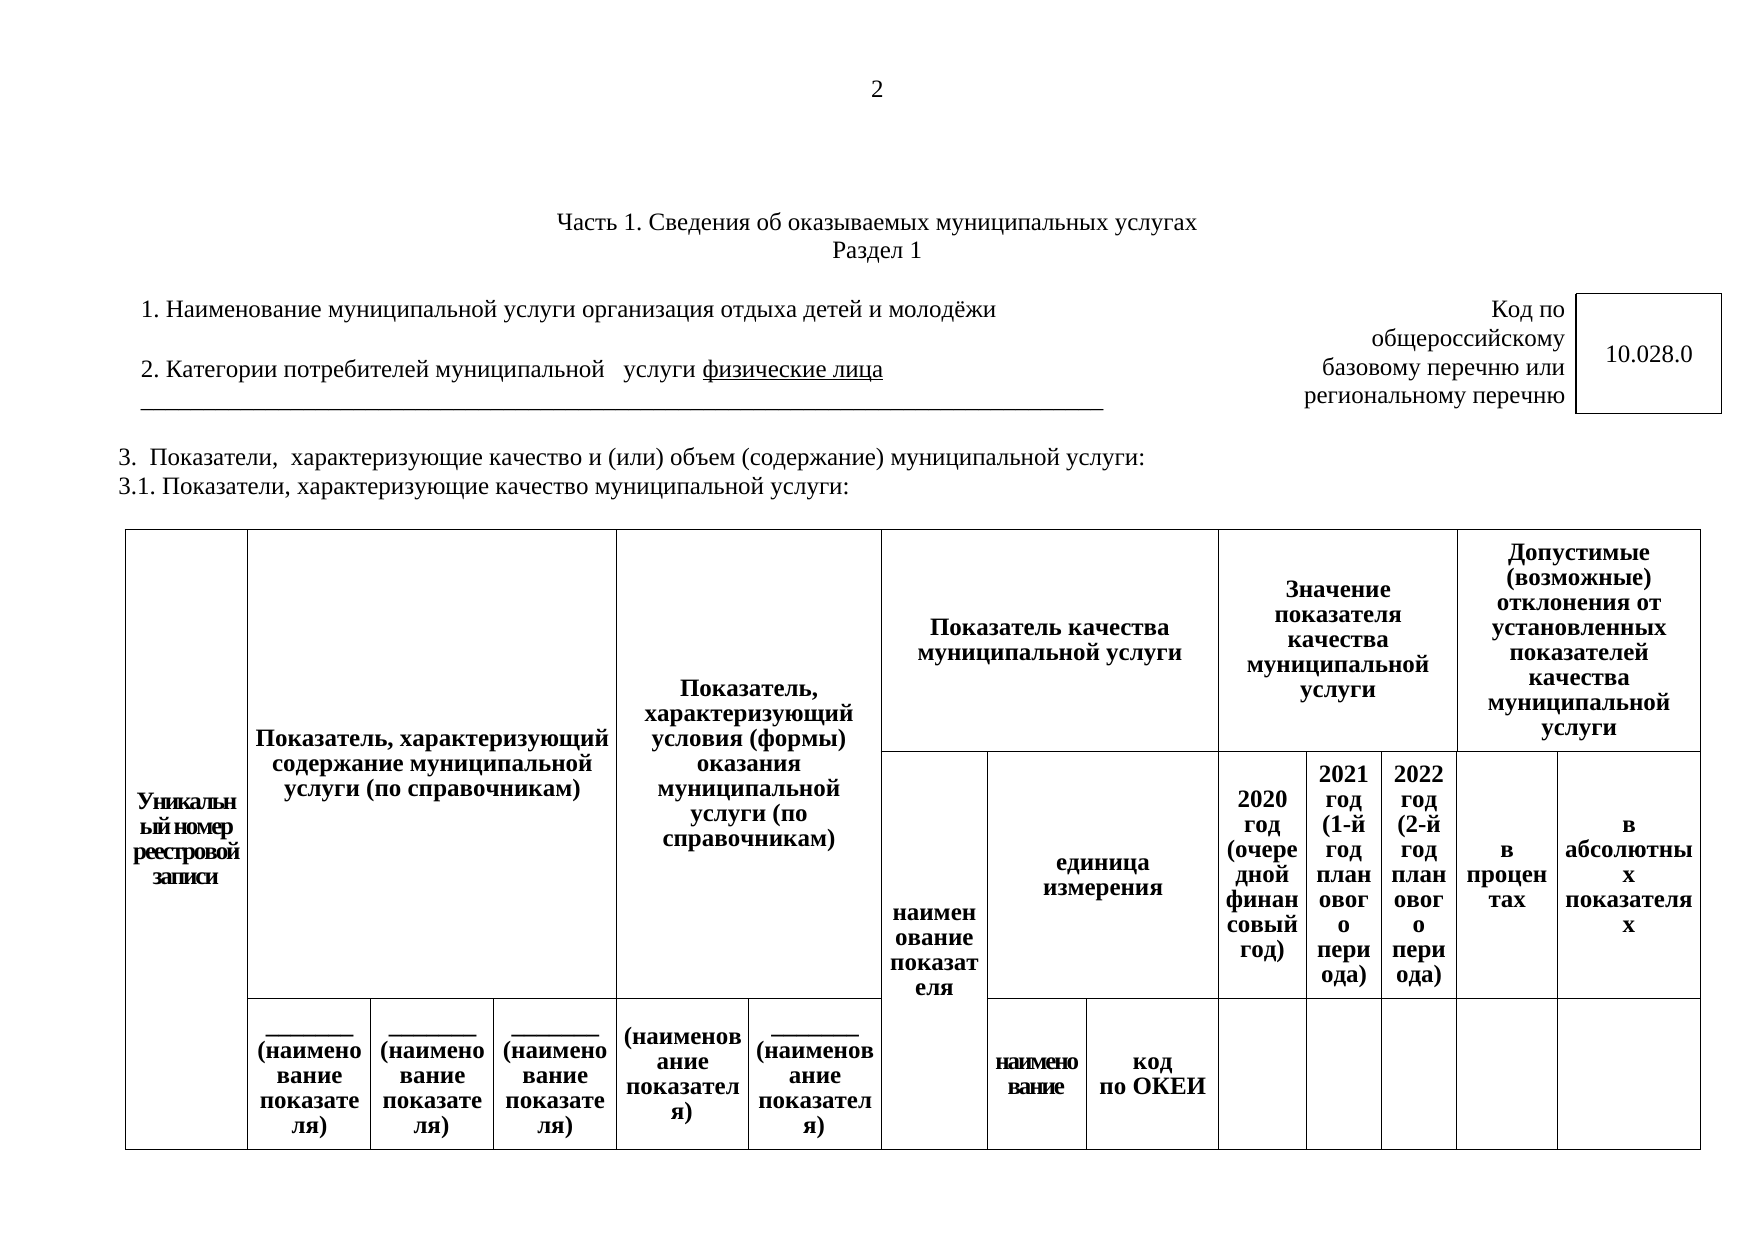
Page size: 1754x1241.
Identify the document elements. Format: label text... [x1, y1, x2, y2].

table_cell [1558, 999, 1700, 1149]
table_cell в абсолютных показателях [1558, 752, 1700, 998]
table_cell [1307, 999, 1381, 1149]
table_cell [1219, 999, 1306, 1149]
table_header 10.028.0 [1577, 294, 1721, 413]
table_header 1. Наименование муниципальной услуги организация отдыха детей и молодёжи [129, 293, 1284, 352]
table_cell единица измерения [988, 752, 1218, 998]
table_cell _______ (наименование показателя) [494, 999, 616, 1149]
table_cell 2022 год (2-й год планового периода) [1382, 752, 1456, 998]
table_cell _______ (наименование показателя) [749, 999, 881, 1149]
table_header Значение показателя качества муниципальной услуги [1219, 530, 1457, 751]
text Часть 1. Сведения об оказываемых муниципальных услугах [118, 207, 1636, 236]
table_header Показатель, характеризующий содержание муниципальной услуги (по справочникам) [248, 530, 616, 998]
table_cell наименование [988, 999, 1086, 1149]
table_header Уникальный номер реестровой записи [126, 530, 247, 1149]
table_header Код по общероссийскому базовому перечню или региональному перечню [1284, 293, 1575, 413]
table_cell 2020 год (очередной финансовый год) [1219, 752, 1306, 998]
table_cell (наименование показателя) [617, 999, 748, 1149]
text Раздел 1 [118, 236, 1636, 264]
table_cell _____________________________________________________________________________ [129, 383, 1284, 413]
table_cell [1382, 999, 1456, 1149]
table_cell наименование показателя [882, 752, 987, 1149]
table_cell код по ОКЕИ [1087, 999, 1218, 1149]
table_header Показатель качества муниципальной услуги [882, 530, 1218, 751]
table_header Допустимые (возможные) отклонения от установленных показателей качества муниципальной услуги [1458, 530, 1700, 751]
table_cell _______ (наименование показателя) [371, 999, 493, 1149]
table_cell в процентах [1457, 752, 1557, 998]
text 3. Показатели, характеризующие качество и (или) объем (содержание) муниципальной услуги: [118, 442, 1636, 471]
table_cell [1457, 999, 1557, 1149]
table_header Показатель, характеризующий условия (формы) оказания муниципальной услуги (по справочникам) [617, 530, 881, 998]
table_cell 2021 год (1-й год планового периода) [1307, 752, 1381, 998]
table_cell 2. Категории потребителей муниципальной услуги физические лица [129, 352, 1284, 382]
table_cell _______ (наименование показателя) [248, 999, 370, 1149]
text 3.1. Показатели, характеризующие качество муниципальной услуги: [118, 471, 1636, 500]
